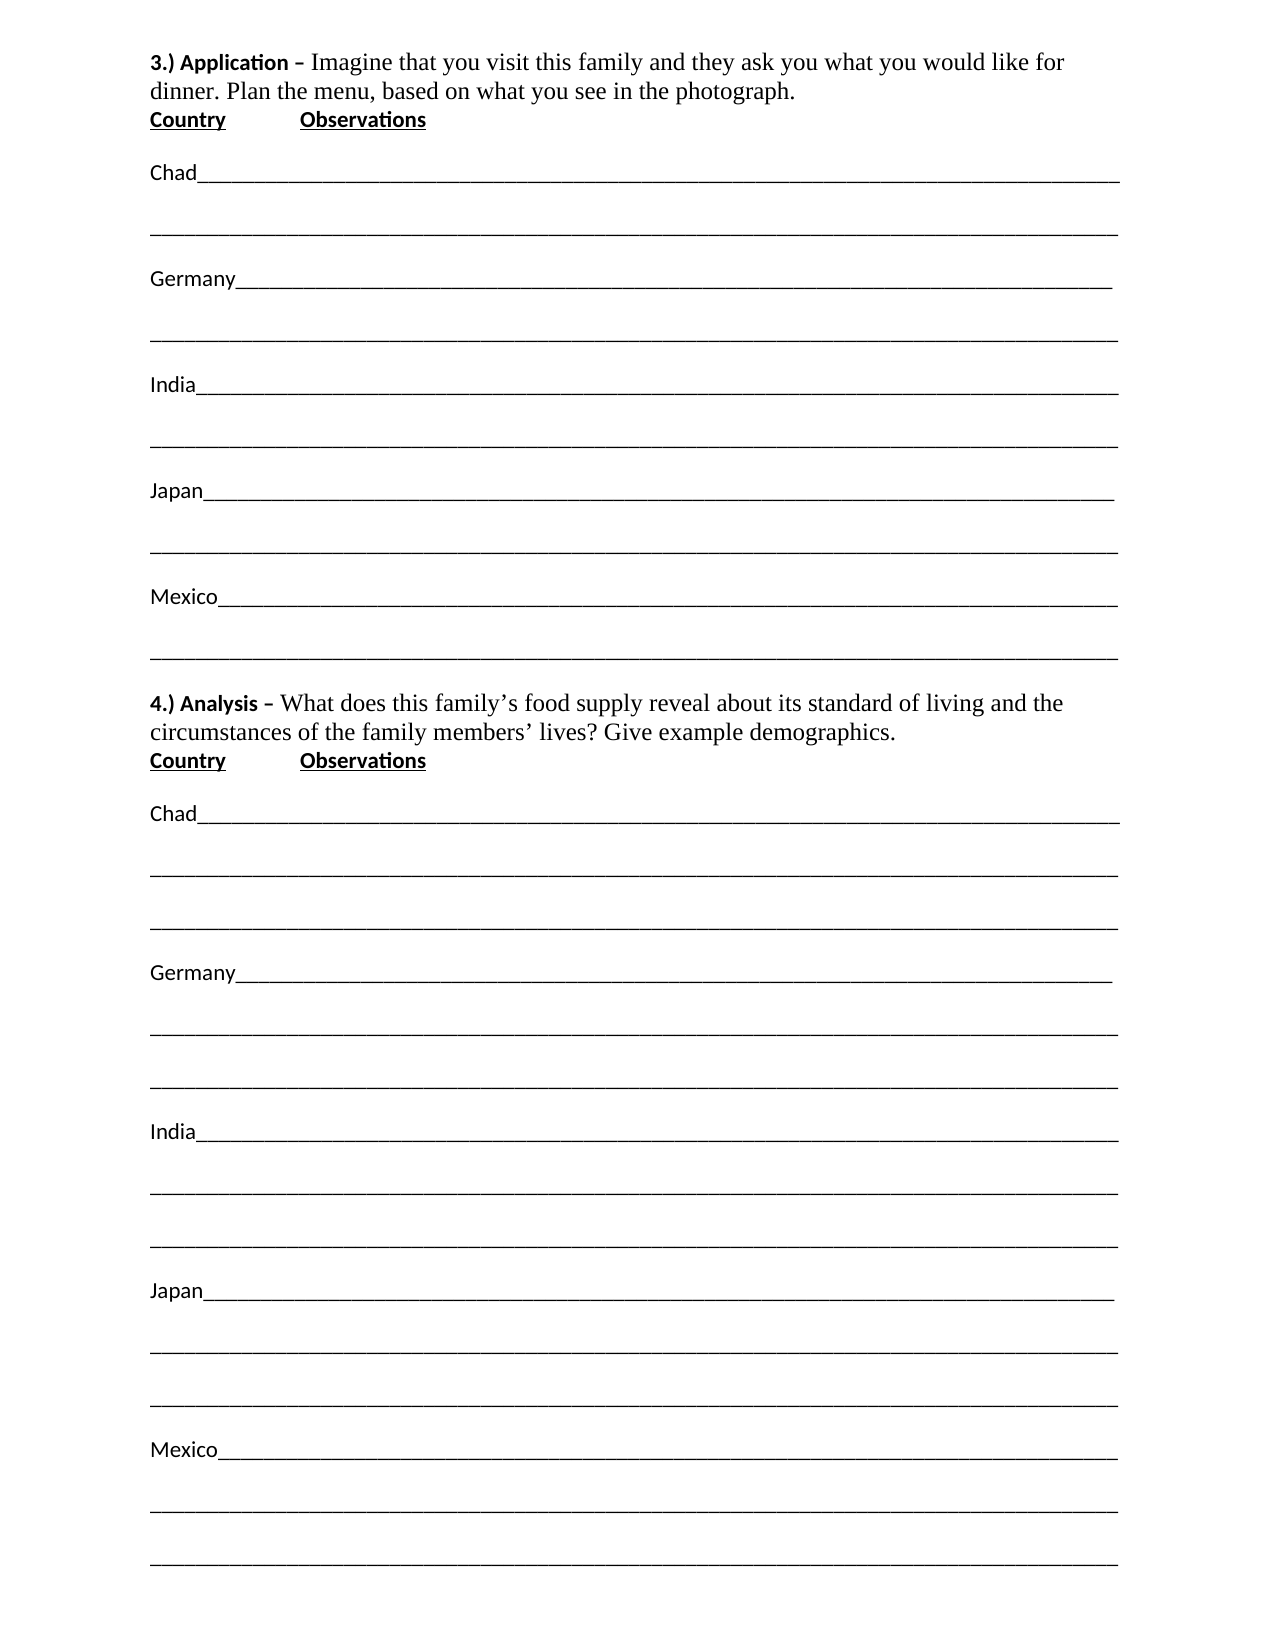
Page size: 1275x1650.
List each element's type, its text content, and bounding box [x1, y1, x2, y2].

text _____________________________________________________________________________________ [150, 1011, 1125, 1039]
text 3.) Application – Imagine that you visit this family and they ask you what you would like for dinner. Plan the menu, based on what you see in the photograph. [150, 47, 1125, 105]
text Japan________________________________________________________________________________ [150, 476, 1125, 504]
text 4.) Analysis – What does this family’s food supply reveal about its standard of living and the circumstances of the family members’ lives? Give example demographics. [150, 688, 1125, 746]
text _____________________________________________________________________________________ [150, 423, 1125, 451]
text India_________________________________________________________________________________ [150, 1117, 1125, 1145]
text _____________________________________________________________________________________ [150, 317, 1125, 345]
text _____________________________________________________________________________________ [150, 1064, 1125, 1092]
text _____________________________________________________________________________________ [150, 1382, 1125, 1410]
text _____________________________________________________________________________________ [150, 635, 1125, 663]
text India_________________________________________________________________________________ [150, 370, 1125, 398]
text _____________________________________________________________________________________ [150, 1329, 1125, 1357]
text Country Observations [150, 105, 1125, 133]
text Chad_________________________________________________________________________________ [150, 799, 1125, 827]
text Japan________________________________________________________________________________ [150, 1276, 1125, 1304]
text Chad_________________________________________________________________________________ [150, 158, 1125, 186]
text Country Observations [150, 746, 1125, 774]
text _____________________________________________________________________________________ [150, 1170, 1125, 1198]
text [150, 211, 1125, 239]
text _____________________________________________________________________________________ [150, 529, 1125, 557]
text Mexico_______________________________________________________________________________ [150, 582, 1125, 610]
text _____________________________________________________________________________________ [150, 1223, 1125, 1251]
text Germany_____________________________________________________________________________ [150, 264, 1125, 292]
text _____________________________________________________________________________________ [150, 852, 1125, 880]
text Mexico_______________________________________________________________________________ [150, 1435, 1125, 1463]
text _____________________________________________________________________________________ [150, 905, 1125, 933]
text _____________________________________________________________________________________ [150, 1541, 1125, 1569]
text _____________________________________________________________________________________ [150, 1488, 1125, 1516]
text Germany_____________________________________________________________________________ [150, 958, 1125, 986]
